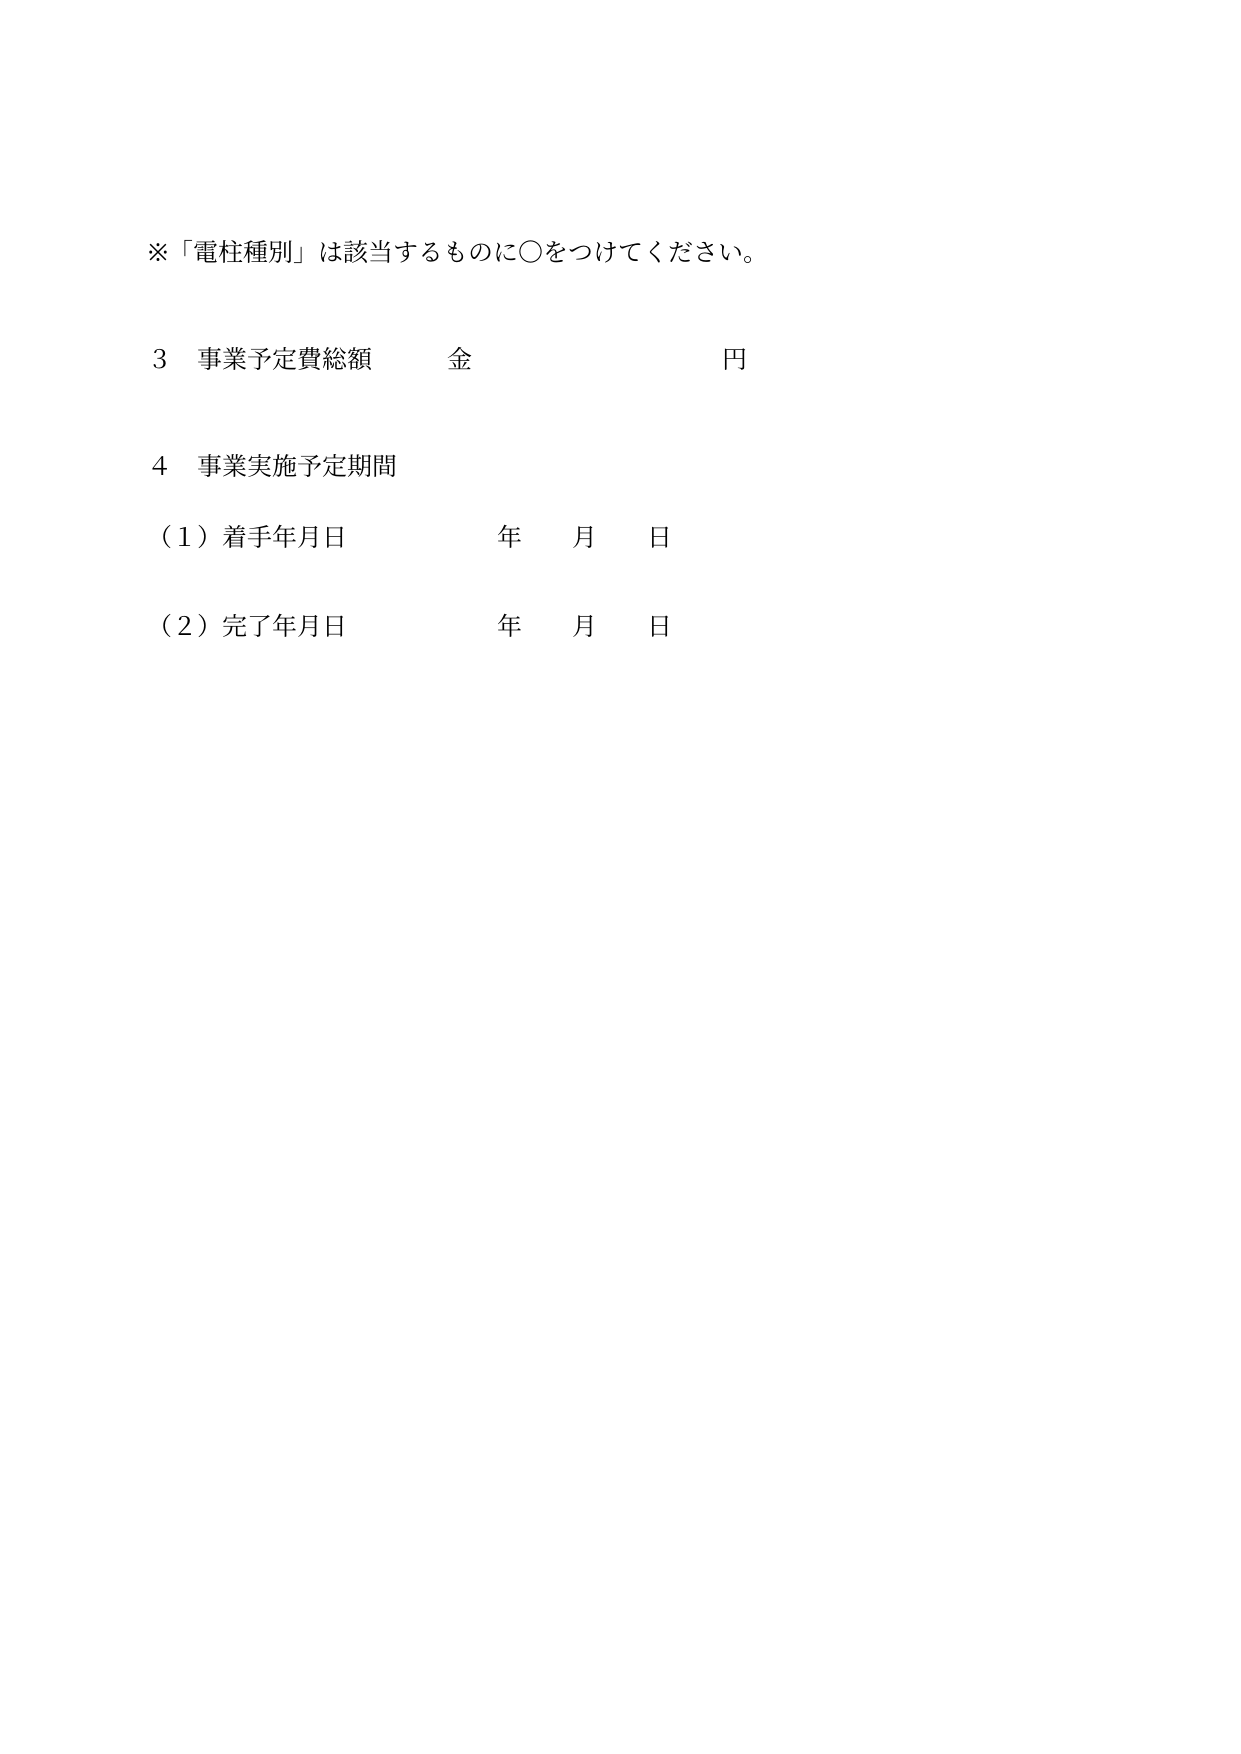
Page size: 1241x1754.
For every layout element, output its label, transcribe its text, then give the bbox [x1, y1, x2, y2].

text （２）完了年月日 年 月 日 [148, 589, 1092, 660]
text （１）着手年月日 年 月 日 [148, 500, 1092, 571]
text ４ 事業実施予定期間 [148, 429, 1092, 500]
text ※「電柱種別」は該当するものに〇をつけてください。 [148, 215, 1092, 286]
text ３ 事業予定費総額 金 円 [148, 322, 1092, 393]
